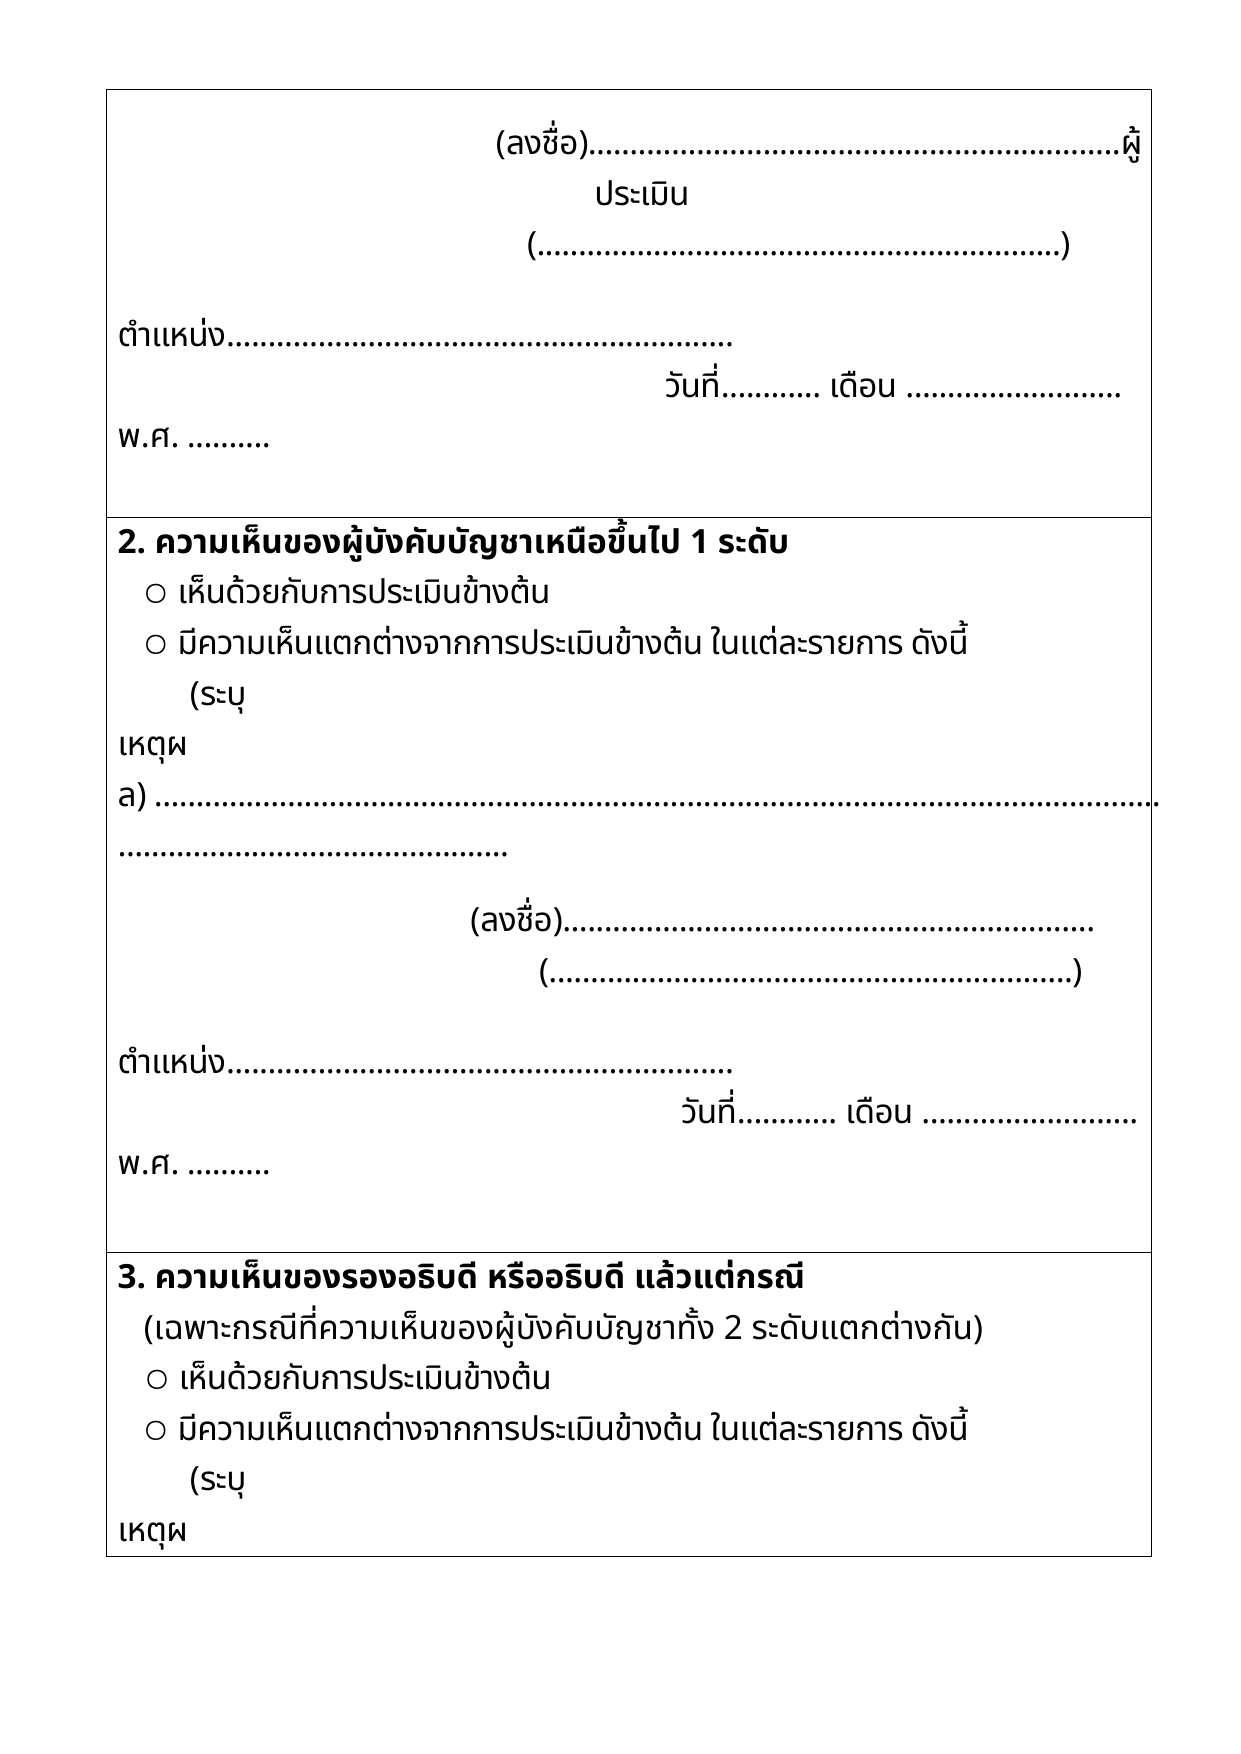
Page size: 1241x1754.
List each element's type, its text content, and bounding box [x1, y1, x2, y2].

table_cell 2. ความเห็นของผู้บังคับบัญชาเหนือขึ้นไป 1 ระดับ เห็นด้วยกับการประเมินข้างต้น มีความเห็นแตกต่างจากการประเมินข้างต้น ในแต่ละรายการ ดังนี้ (ระบุเหตุผล) ........................................................................................................................................................................ (ลงชื่อ)................................................................ (...............................................................) ตำแหน่ง............................................................. วันที่............ เดือน .......................... พ.ศ. .......... [107, 518, 1151, 1252]
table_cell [107, 90, 1151, 517]
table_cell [107, 1253, 1151, 1556]
